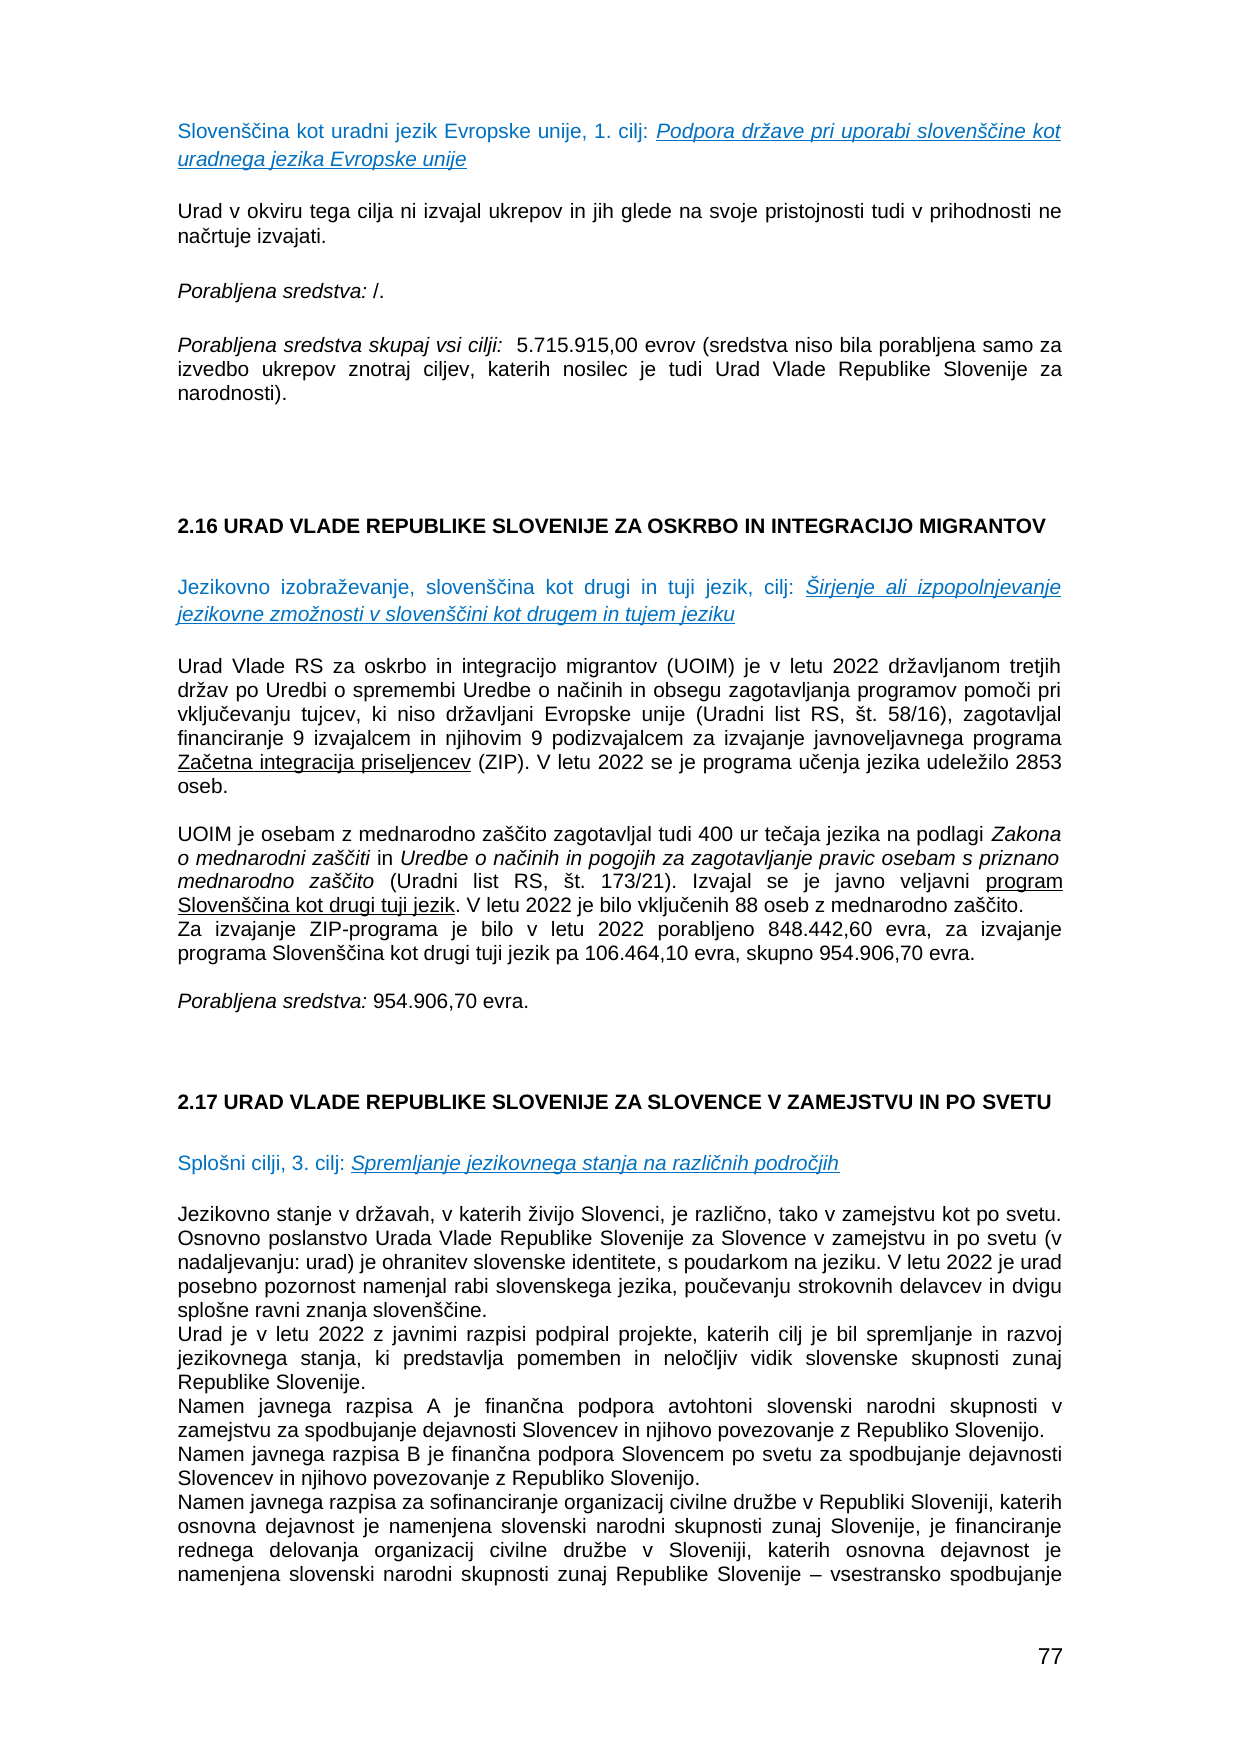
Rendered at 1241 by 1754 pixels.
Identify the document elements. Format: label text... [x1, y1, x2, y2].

text Za izvajanje ZIP-programa je bilo v letu 2022 porabljeno 848.442,60 evra, za izvajanje programa Slovenščina kot drugi tuji jezik pa 106.464,10 evra, skupno 954.906,70 evra. [177, 917, 1063, 965]
text Splošni cilji, 3. cilj: Spremljanje jezikovnega stanja na različnih področjih [177, 1147, 1063, 1175]
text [177, 1490, 1063, 1586]
text Urad v okviru tega cilja ni izvajal ukrepov in jih glede na svoje pristojnosti tudi v prihodnosti ne načrtuje izvajati. [177, 198, 1063, 248]
text Urad je v letu 2022 z javnimi razpisi podpiral projekte, katerih cilj je bil spremljanje in razvoj jezikovnega stanja, ki predstavlja pomemben in neločljiv vidik slovenske skupnosti zunaj Republike Slovenije. [177, 1322, 1063, 1394]
text Porabljena sredstva skupaj vsi cilji: 5.715.915,00 evrov (sredstva niso bila porabljena samo za izvedbo ukrepov znotraj ciljev, katerih nosilec je tudi Urad Vlade Republike Slovenije za narodnosti). [177, 332, 1063, 404]
text Jezikovno izobraževanje, slovenščina kot drugi in tuji jezik, cilj: Širjenje ali izpopolnjevanje jezikovne zmožnosti v slovenščini kot drugem in tujem jeziku [177, 571, 1063, 626]
title 2.17 URAD VLADE REPUBLIKE SLOVENIJE ZA SLOVENCE V ZAMEJSTVU IN PO SVETU [177, 1089, 1063, 1113]
text Namen javnega razpisa B je finančna podpora Slovencem po svetu za spodbujanje dejavnosti Slovencev in njihovo povezovanje z Republiko Slovenijo. [177, 1442, 1063, 1490]
text Porabljena sredstva: 954.906,70 evra. [177, 989, 1063, 1013]
title 2.16 URAD VLADE REPUBLIKE SLOVENIJE ZA OSKRBO IN INTEGRACIJO MIGRANTOV [177, 513, 1063, 537]
text Porabljena sredstva: /. [177, 276, 1063, 303]
text Slovenščina kot uradni jezik Evropske unije, 1. cilj: Podpora države pri uporabi slovenščine kot uradnega jezika Evropske unije [177, 116, 1063, 171]
text UOIM je osebam z mednarodno zaščito zagotavljal tudi 400 ur tečaja jezika na podlagi Zakona o mednarodni zaščiti in Uredbe o načinih in pogojih za zagotavljanje pravic osebam s priznano mednarodno zaščito (Uradni list RS, št. 173/21). Izvajal se je javno veljavni program Slovenščina kot drugi tuji jezik. V letu 2022 je bilo vključenih 88 oseb z mednarodno zaščito. [177, 821, 1063, 917]
text Namen javnega razpisa A je finančna podpora avtohtoni slovenski narodni skupnosti v zamejstvu za spodbujanje dejavnosti Slovencev in njihovo povezovanje z Republiko Slovenijo. [177, 1394, 1063, 1442]
text Jezikovno stanje v državah, v katerih živijo Slovenci, je različno, tako v zamejstvu kot po svetu. Osnovno poslanstvo Urada Vlade Republike Slovenije za Slovence v zamejstvu in po svetu (v nadaljevanju: urad) je ohranitev slovenske identitete, s poudarkom na jeziku. V letu 2022 je urad posebno pozornost namenjal rabi slovenskega jezika, poučevanju strokovnih delavcev in dvigu splošne ravni znanja slovenščine. [177, 1202, 1063, 1322]
text Urad Vlade RS za oskrbo in integracijo migrantov (UOIM) je v letu 2022 državljanom tretjih držav po Uredbi o spremembi Uredbe o načinih in obsegu zagotavljanja programov pomoči pri vključevanju tujcev, ki niso državljani Evropske unije (Uradni list RS, št. 58/16), zagotavljal financiranje 9 izvajalcem in njihovim 9 podizvajalcem za izvajanje javnoveljavnega programa Začetna integracija priseljencev (ZIP). V letu 2022 se je programa učenja jezika udeležilo 2853 oseb. [177, 654, 1063, 797]
